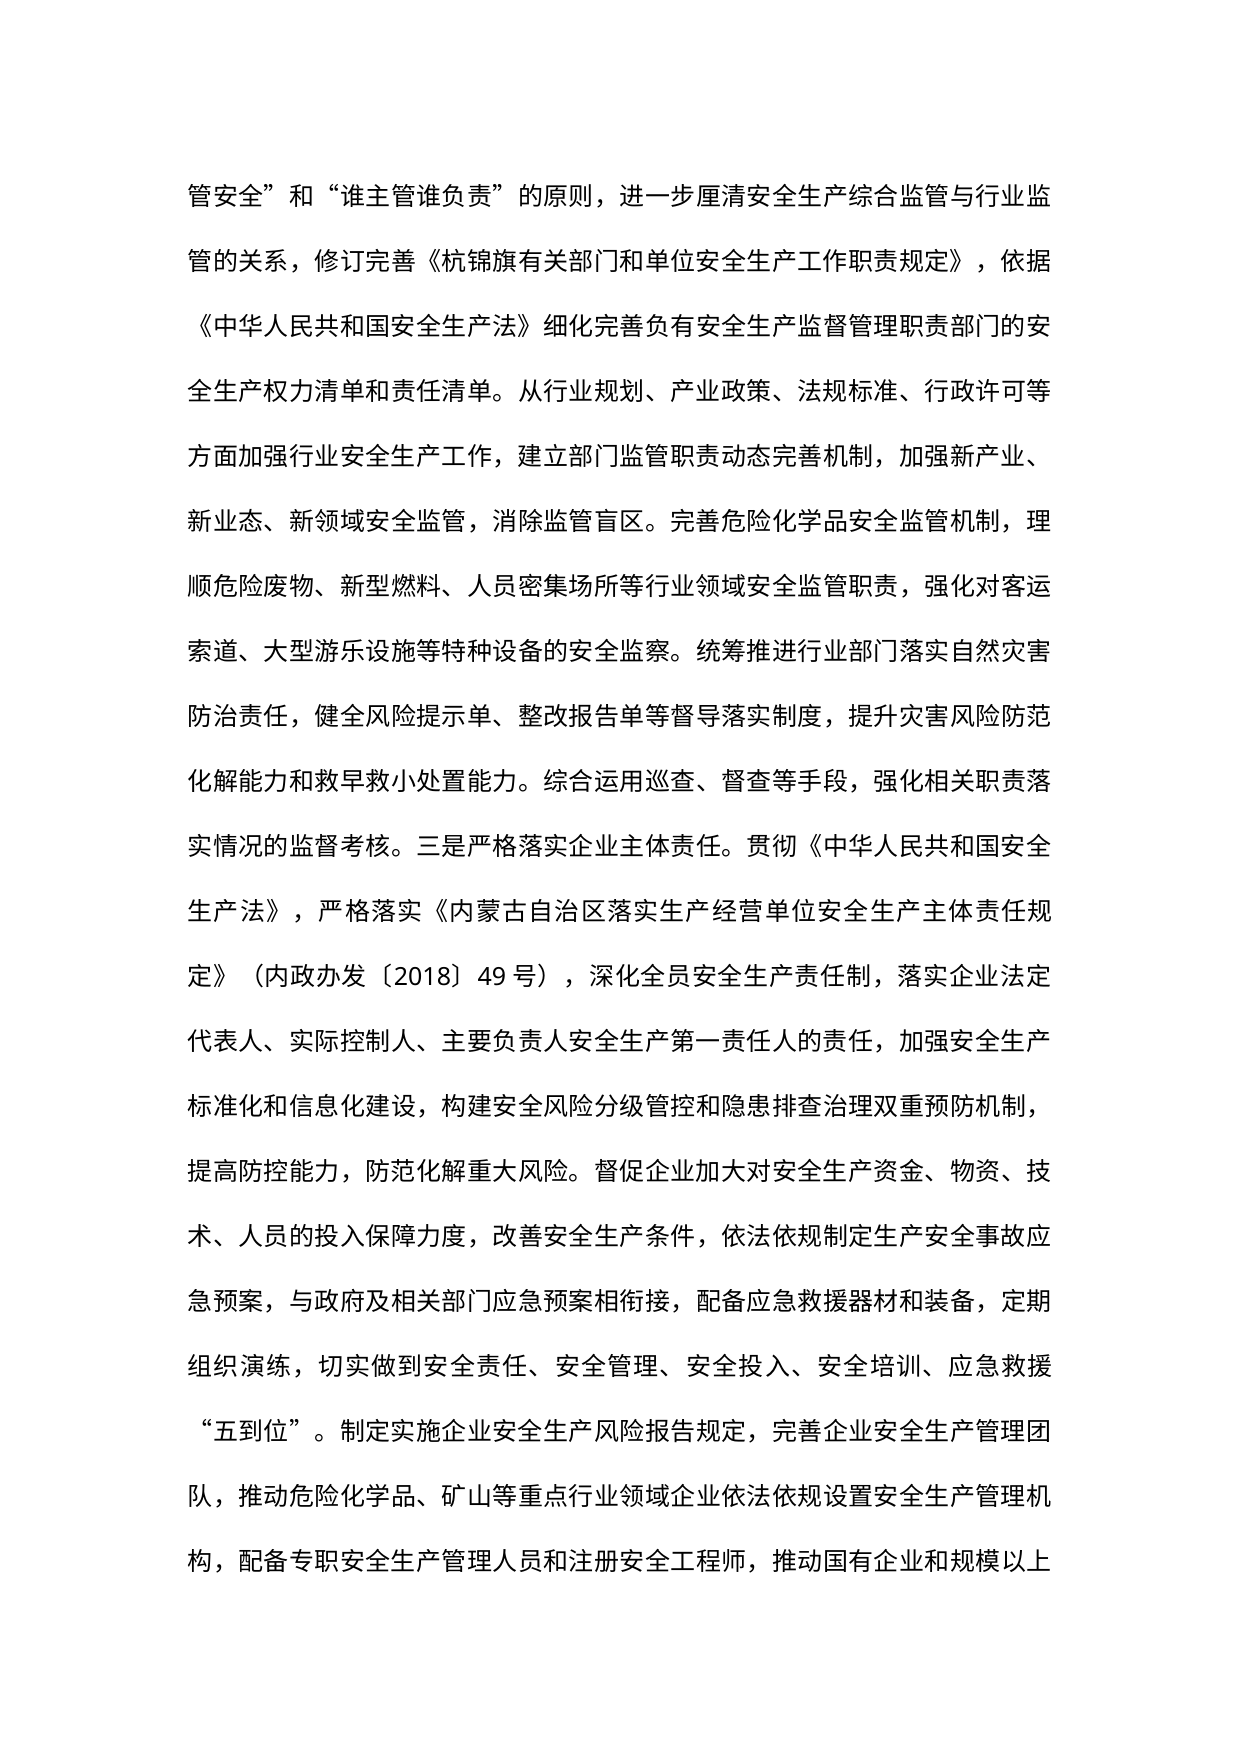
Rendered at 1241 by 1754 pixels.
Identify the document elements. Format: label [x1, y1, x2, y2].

text [187, 162, 1053, 1592]
